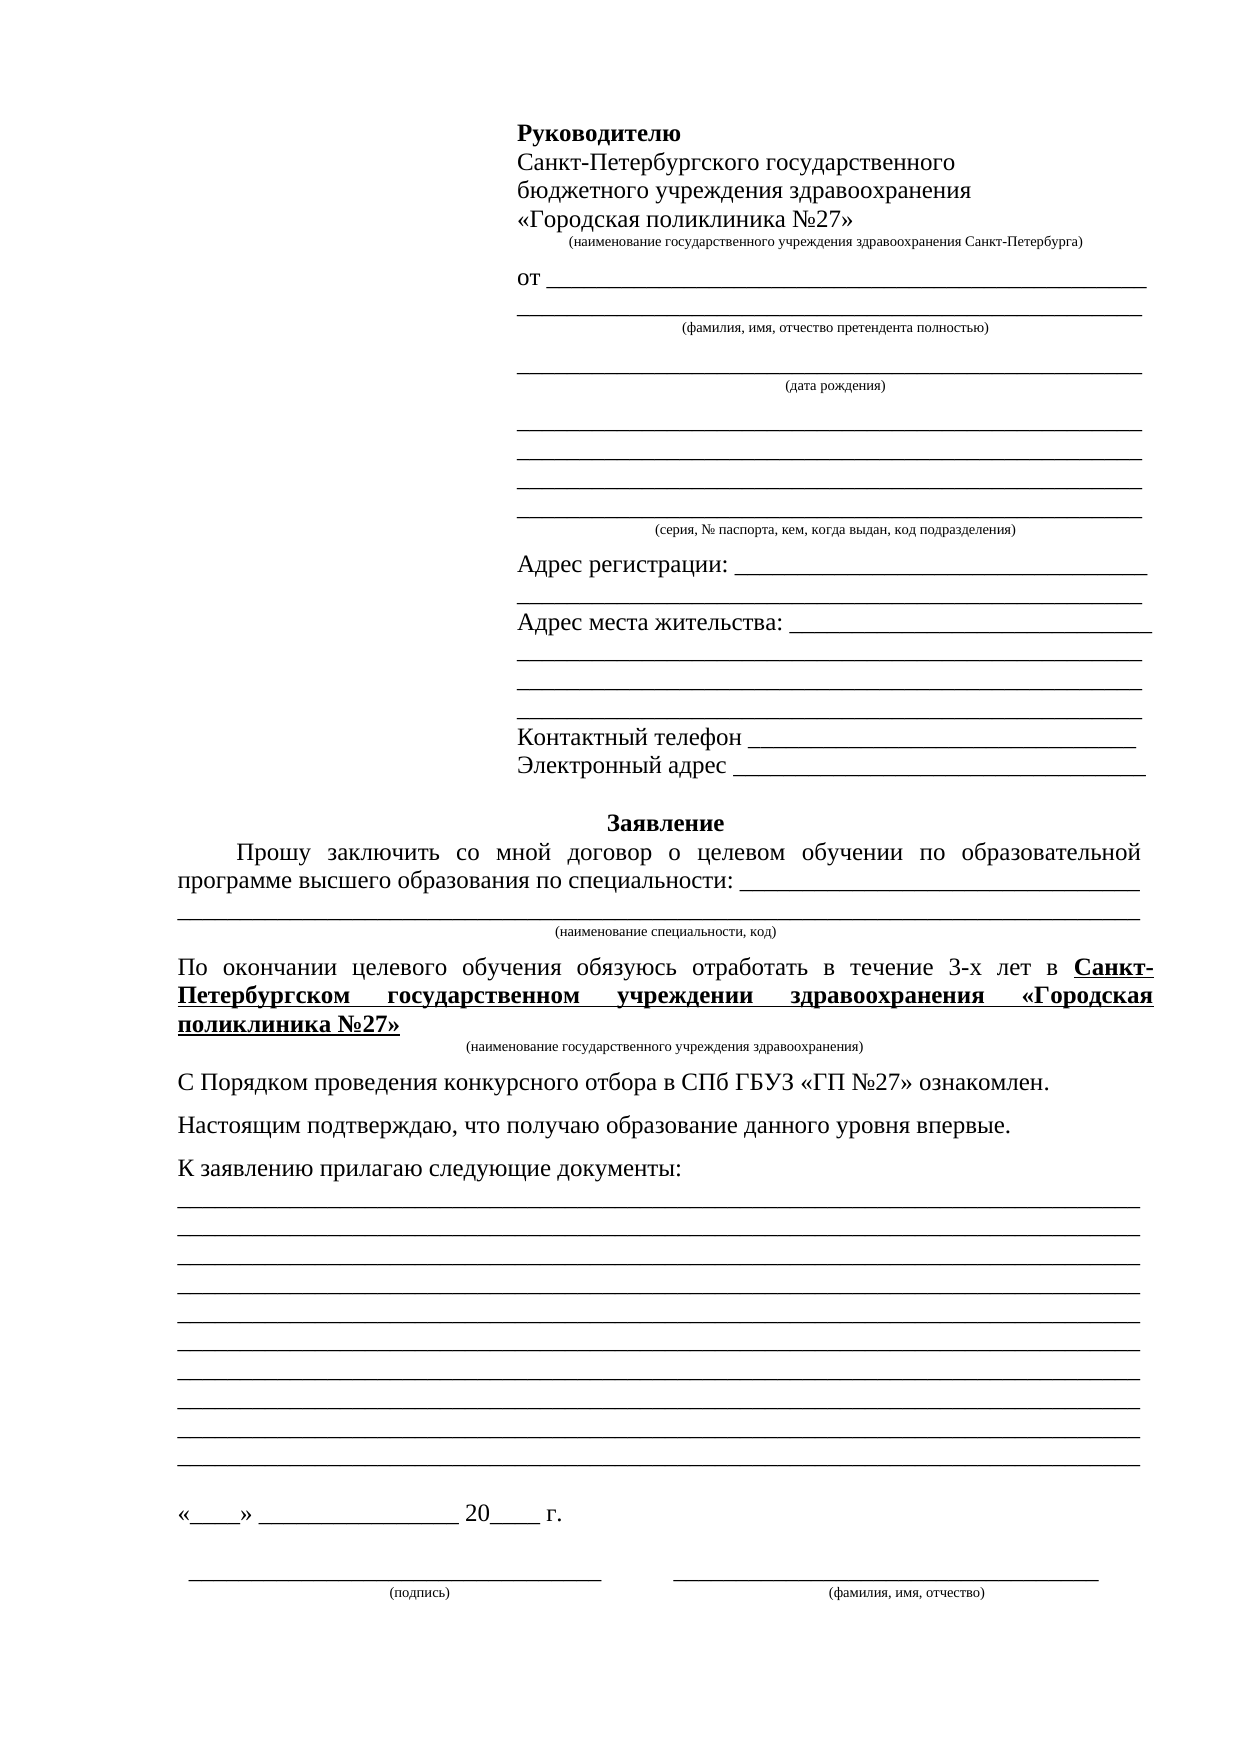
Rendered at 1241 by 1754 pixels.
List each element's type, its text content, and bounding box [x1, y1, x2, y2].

text Электронный адрес _________________________________ [517, 751, 1154, 779]
text бюджетного учреждения здравоохранения [517, 176, 1152, 204]
text Контактный телефон _______________________________ [517, 722, 1154, 751]
text Заявление [177, 808, 1154, 837]
text _____________________________________________________________________________ [177, 894, 1142, 923]
text __________________________________________________ [517, 463, 1154, 492]
text (наименование специальности, код) [177, 923, 1154, 952]
text __________________________________________________________________________________________________________________________________________________________________________________________________________________________________________________________________________________________________________________________________________________________________________________________________________________________________________________________________________________________________________________________________________________________________________________________________________________________________________________________________________________________________________________________________________________________________________________________________ [177, 1182, 1152, 1469]
text Руководителю [517, 118, 1154, 147]
text Санкт-Петербургского государственного [517, 147, 1152, 176]
text (наименование государственного учреждения здравоохранения Санкт-Петербурга) [517, 233, 1135, 262]
table_header _________________________________ [177, 1556, 662, 1584]
text (фамилия, имя, отчество претендента полностью) [517, 319, 1154, 348]
text По окончании целевого обучения обязуюсь отработать в течение 3-х лет в Санкт-Петербургском государственном учреждении здравоохранения «Городская поликлиника №27» [177, 952, 1154, 1006]
text __________________________________________________ [517, 406, 1154, 434]
text Прошу заключить со мной договор о целевом обучении по образовательной программе высшего образования по специальности: ________________________________ [177, 837, 1142, 894]
text (дата рождения) [517, 377, 1154, 406]
text __________________________________________________ [517, 348, 1154, 377]
text Настоящим подтверждаю, что получаю образование данного уровня впервые. [177, 1110, 1154, 1139]
text __________________________________________________ [517, 693, 1154, 722]
text от ________________________________________________ [517, 262, 1154, 291]
text __________________________________________________ [517, 434, 1154, 463]
text __________________________________________________ [517, 636, 1154, 664]
text Адрес места жительства: _____________________________ [517, 607, 1154, 636]
text С Порядком проведения конкурсного отбора в СПб ГБУЗ «ГП №27» ознакомлен. [177, 1067, 1154, 1096]
text __________________________________________________ [517, 492, 1154, 521]
table_cell (фамилия, имя, отчество) [662, 1584, 1152, 1613]
text «____» ________________ 20____ г. [177, 1498, 1152, 1527]
table_cell (подпись) [177, 1584, 662, 1613]
text К заявлению прилагаю следующие документы: [177, 1153, 1152, 1182]
text __________________________________________________ [517, 664, 1154, 693]
text (серия, № паспорта, кем, когда выдан, код подразделения) [517, 521, 1154, 549]
text По окончании целевого обучения обязуюсь отработать в течение 3-х лет в Санкт-Петербургском государственном учреждении здравоохранения «Городская поликлиника №27» [177, 1007, 1154, 1038]
text __________________________________________________ [517, 578, 1154, 607]
table_header __________________________________ [662, 1556, 1152, 1584]
text __________________________________________________ [517, 291, 1154, 319]
text «Городская поликлиника №27» [517, 204, 1152, 233]
text (наименование государственного учреждения здравоохранения) [177, 1038, 1152, 1067]
text Адрес регистрации: _________________________________ [517, 549, 1154, 578]
